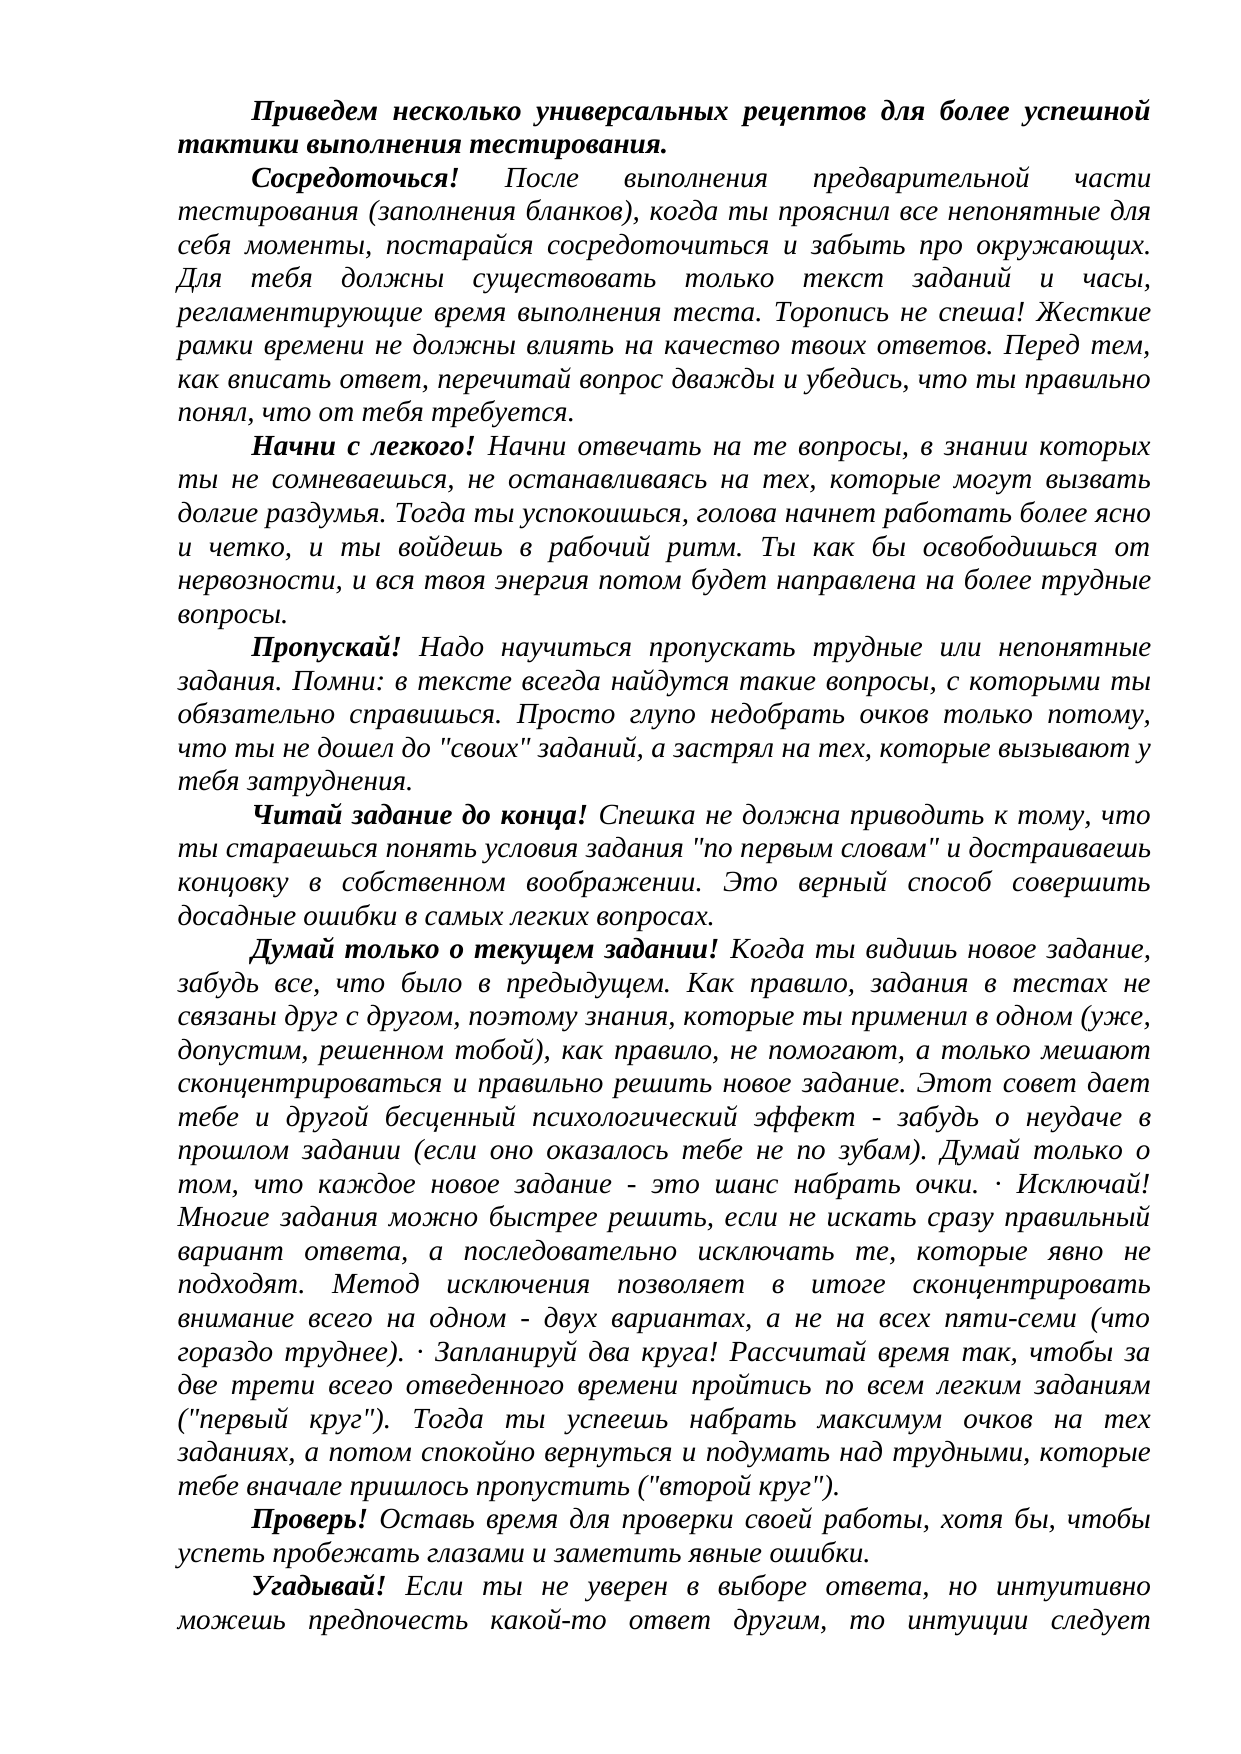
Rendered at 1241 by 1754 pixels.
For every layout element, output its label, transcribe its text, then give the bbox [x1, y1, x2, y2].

text Пропускай! Надо научиться пропускать трудные или непонятные задания. Помни: в тексте всегда найдутся такие вопросы, с которыми ты обязательно справишься. Просто глупо недобрать очков только потому, что ты не дошел до "своих" заданий, а застрял на тех, которые вызывают у тебя затруднения. [177, 629, 1152, 797]
text Приведем несколько универсальных рецептов для более успешной тактики выполнения тестирования. [177, 93, 1152, 160]
text Думай только о текущем задании! Когда ты видишь новое задание, забудь все, что было в предыдущем. Как правило, задания в тестах не связаны друг с другом, поэтому знания, которые ты применил в одном (уже, допустим, решенном тобой), как правило, не помогают, а только мешают сконцентрироваться и правильно решить новое задание. Этот совет дает тебе и другой бесценный психологический эффект - забудь о неудаче в прошлом задании (если оно оказалось тебе не по зубам). Думай только о том, что каждое новое задание - это шанс набрать очки. · Исключай! Многие задания можно быстрее решить, если не искать сразу правильный вариант ответа, а последовательно исключать те, которые явно не подходят. Метод исключения позволяет в итоге сконцентрировать внимание всего на одном - двух вариантах, а не на всех пяти-семи (что гораздо труднее). · Запланируй два круга! Рассчитай время так, чтобы за две трети всего отведенного времени пройтись по всем легким заданиям ("первый круг"). Тогда ты успеешь набрать максимум очков на тех заданиях, а потом спокойно вернуться и подумать над трудными, которые тебе вначале пришлось пропустить ("второй круг"). [177, 931, 1152, 1501]
text Проверь! Оставь время для проверки своей работы, хотя бы, чтобы успеть пробежать глазами и заметить явные ошибки. [177, 1501, 1152, 1568]
text Начни с легкого! Начни отвечать на те вопросы, в знании которых ты не сомневаешься, не останавливаясь на тех, которые могут вызвать долгие раздумья. Тогда ты успокоишься, голова начнет работать более ясно и четко, и ты войдешь в рабочий ритм. Ты как бы освободишься от нервозности, и вся твоя энергия потом будет направлена на более трудные вопросы. [177, 428, 1152, 629]
text Читай задание до конца! Спешка не должна приводить к тому, что ты стараешься понять условия задания "по первым словам" и достраиваешь концовку в собственном воображении. Это верный способ совершить досадные ошибки в самых легких вопросах. [177, 797, 1152, 931]
text Сосредоточься! После выполнения предварительной части тестирования (заполнения бланков), когда ты прояснил все непонятные для себя моменты, постарайся сосредоточиться и забыть про окружающих. Для тебя должны существовать только текст заданий и часы, регламентирующие время выполнения теста. Торопись не спеша! Жесткие рамки времени не должны влиять на качество твоих ответов. Перед тем, как вписать ответ, перечитай вопрос дважды и убедись, что ты правильно понял, что от тебя требуется. [177, 160, 1152, 428]
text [177, 1568, 1152, 1636]
